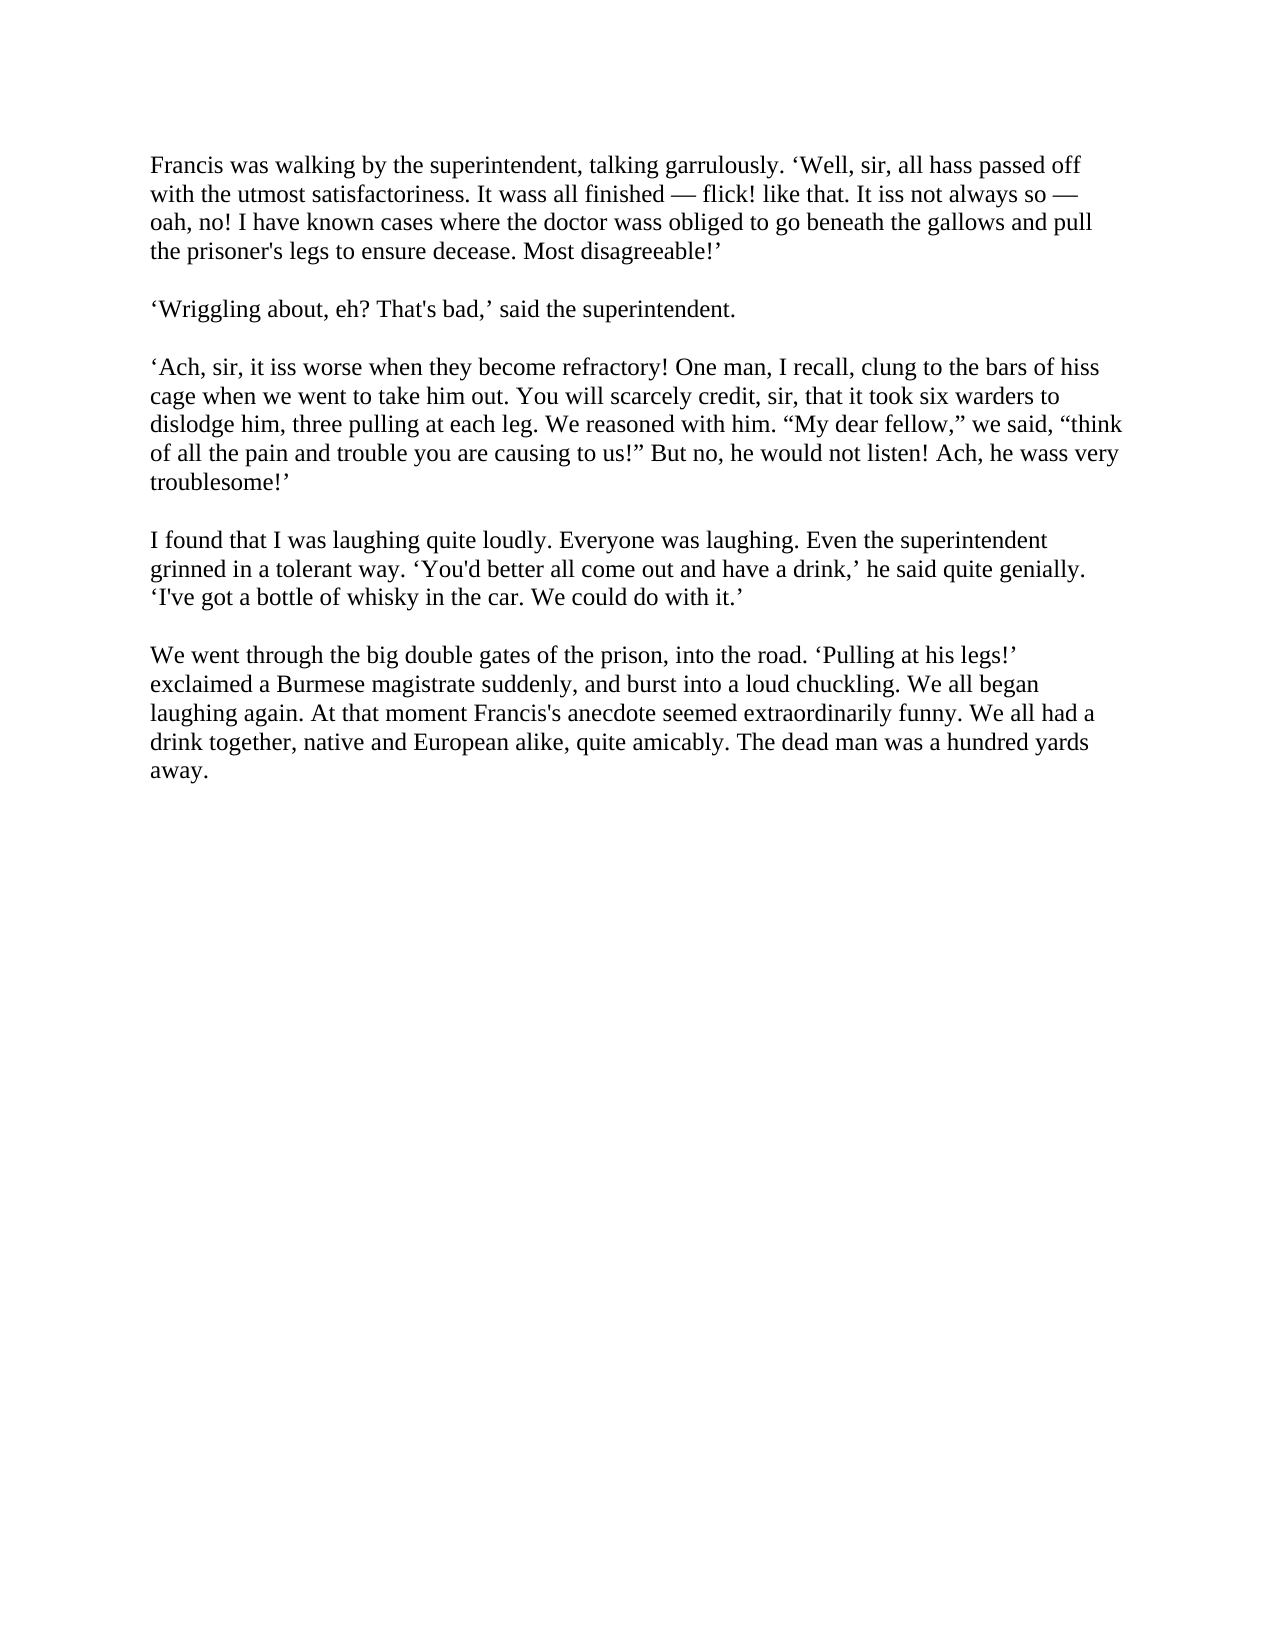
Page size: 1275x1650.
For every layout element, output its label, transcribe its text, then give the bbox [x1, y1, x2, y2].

text I found that I was laughing quite loudly. Everyone was laughing. Even the superintendent grinned in a tolerant way. ‘You'd better all come out and have a drink,’ he said quite genially. ‘I've got a bottle of whisky in the car. We could do with it.’ [150, 525, 1125, 611]
text ‘Wriggling about, eh? That's bad,’ said the superintendent. [150, 294, 1125, 323]
text We went through the big double gates of the prison, into the road. ‘Pulling at his legs!’ exclaimed a Burmese magistrate suddenly, and burst into a loud chuckling. We all began laughing again. At that moment Francis's anecdote seemed extraordinarily funny. We all had a drink together, native and European alike, quite amicably. The dead man was a hundred yards away. [150, 640, 1125, 784]
text Francis was walking by the superintendent, talking garrulously. ‘Well, sir, all hass passed off with the utmost satisfactoriness. It wass all finished — flick! like that. It iss not always so — oah, no! I have known cases where the doctor wass obliged to go beneath the gallows and pull the prisoner's legs to ensure decease. Most disagreeable!’ [150, 150, 1125, 265]
text ‘Ach, sir, it iss worse when they become refractory! One man, I recall, clung to the bars of hiss cage when we went to take him out. You will scarcely credit, sir, that it took six warders to dislodge him, three pulling at each leg. We reasoned with him. “My dear fellow,” we said, “think of all the pain and trouble you are causing to us!” But no, he would not listen! Ach, he wass very troublesome!’ [150, 352, 1125, 496]
